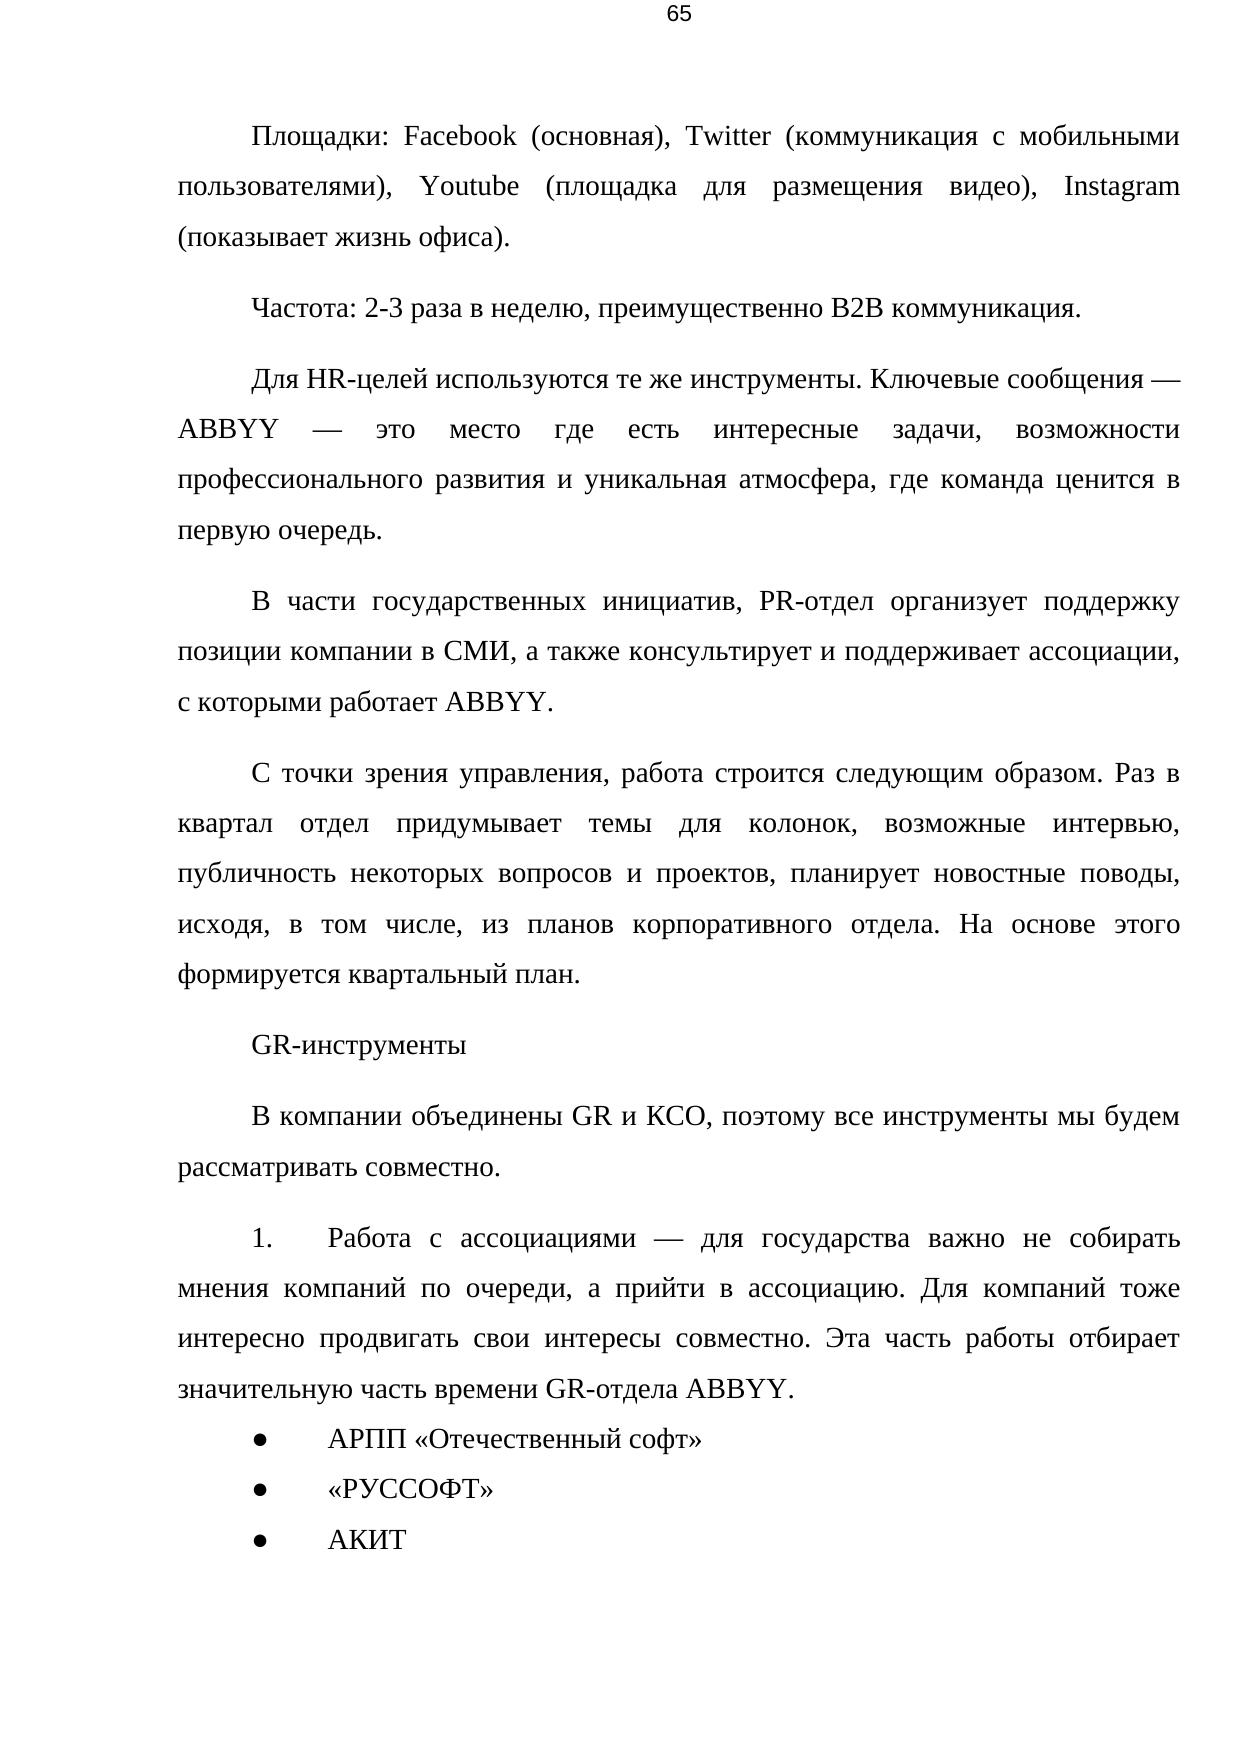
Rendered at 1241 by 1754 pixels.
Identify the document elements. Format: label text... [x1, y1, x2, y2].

list Работа с ассоциациями — для государства важно не собирать мнения компаний по очереди, а прийти в ассоциацию. Для компаний тоже интересно продвигать свои интересы совместно. Эта часть работы отбирает значительную часть времени GR-отдела ABBYY. [177, 1220, 1181, 1404]
text В части государственных инициатив, PR-отдел организует поддержку позиции компании в СМИ, а также консультирует и поддерживает ассоциации, с которыми работает ABBYY. [177, 583, 1181, 717]
list АКИТ [177, 1522, 1181, 1555]
text Частота: 2-3 раза в неделю, преимущественно B2B коммуникация. [177, 290, 1181, 323]
list «РУССОФТ» [177, 1471, 1181, 1505]
text GR-инструменты [177, 1027, 1181, 1061]
text Площадки: Facebook (основная), Twitter (коммуникация с мобильными пользователями), Youtube (площадка для размещения видео), Instagram (показывает жизнь офиса). [177, 118, 1181, 252]
list АРПП «Отечественный софт» [177, 1421, 1181, 1455]
text С точки зрения управления, работа строится следующим образом. Раз в квартал отдел придумывает темы для колонок, возможные интервью, публичность некоторых вопросов и проектов, планирует новостные поводы, исходя, в том числе, из планов корпоративного отдела. На основе этого формируется квартальный план. [177, 755, 1181, 990]
text В компании объединены GR и КСО, поэтому все инструменты мы будем рассматривать совместно. [177, 1098, 1181, 1182]
text Для HR-целей используются те же инструменты. Ключевые сообщения — ABBYY — это место где есть интересные задачи, возможности профессионального развития и уникальная атмосфера, где команда ценится в первую очередь. [177, 361, 1181, 546]
